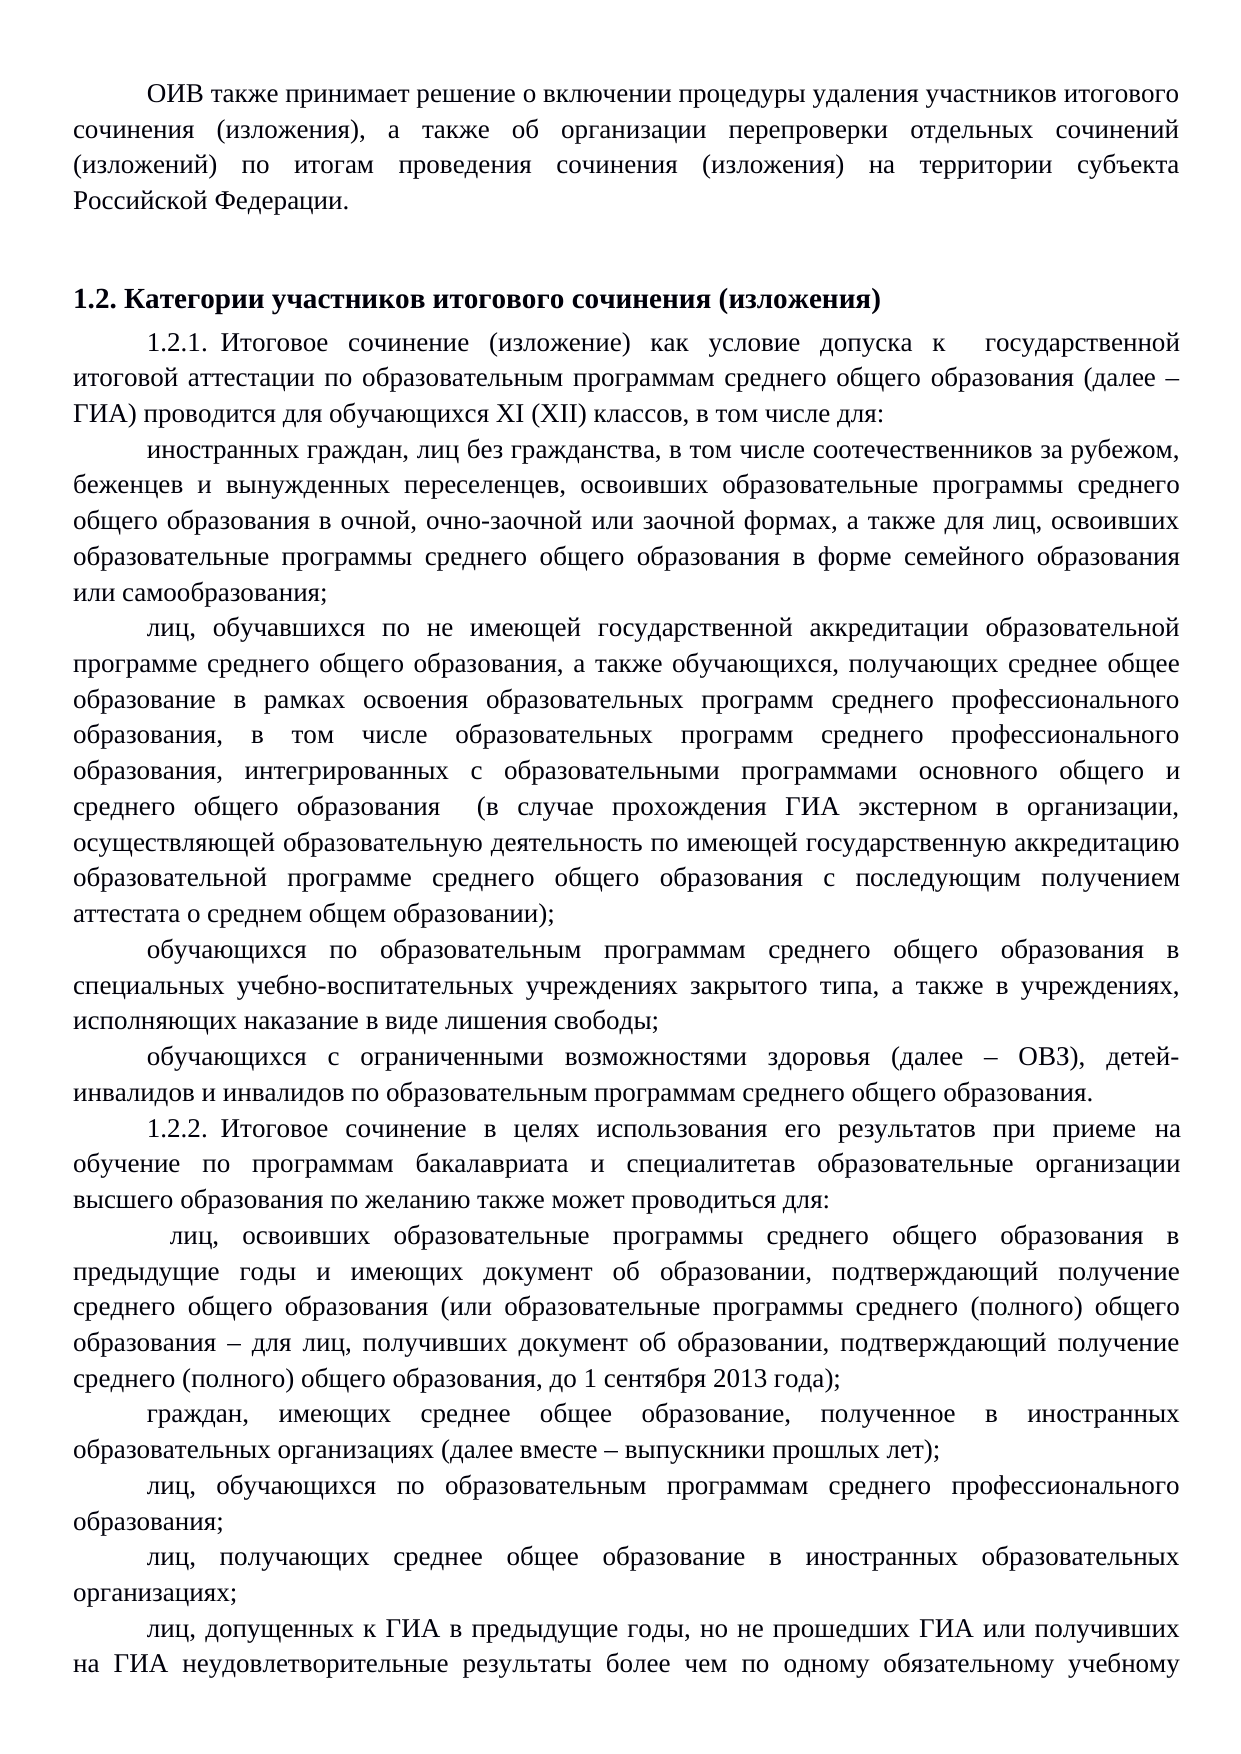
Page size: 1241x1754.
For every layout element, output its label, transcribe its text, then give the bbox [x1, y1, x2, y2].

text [73, 1612, 1181, 1679]
text лиц, освоивших образовательные программы среднего общего образования в предыдущие годы и имеющих документ об образовании, подтверждающий получение среднего общего образования (или образовательные программы среднего (полного) общего образования – для лиц, получивших документ об образовании, подтверждающий получение среднего (полного) общего образования, до 1 сентября 2013 года); [73, 1219, 1181, 1393]
text 1.2.2. Итоговое сочинение в целях использования его результатов при приеме на обучение по программам бакалавриата и специалитетав образовательные организации высшего образования по желанию также может проводиться для: [73, 1112, 1181, 1214]
text 1.2.1. Итоговое сочинение (изложение) как условие допуска к государственной итоговой аттестации по образовательным программам среднего общего образования (далее – ГИА) проводится для обучающихся XI (XII) классов, в том числе для: [73, 326, 1181, 428]
text лиц, обучающихся по образовательным программам среднего профессионального образования; [73, 1469, 1181, 1536]
text лиц, получающих среднее общее образование в иностранных образовательных организациях; [73, 1540, 1181, 1607]
text 1.2. Категории участников итогового сочинения (изложения) [73, 281, 1181, 314]
text лиц, обучавшихся по не имеющей государственной аккредитации образовательной программе среднего общего образования, а также обучающихся, получающих среднее общее образование в рамках освоения образовательных программ среднего профессионального образования, в том числе образовательных программ среднего профессионального образования, интегрированных с образовательными программами основного общего и среднего общего образования (в случае прохождения ГИА экстерном в организации, осуществляющей образовательную деятельность по имеющей государственную аккредитацию образовательной программе среднего общего образования с последующим получением аттестата о среднем общем образовании); [73, 611, 1181, 928]
text обучающихся с ограниченными возможностями здоровья (далее – ОВЗ), детей-инвалидов и инвалидов по образовательным программам среднего общего образования. [73, 1040, 1181, 1107]
text ОИВ также принимает решение о включении процедуры удаления участников итогового сочинения (изложения), а также об организации перепроверки отдельных сочинений (изложений) по итогам проведения сочинения (изложения) на территории субъекта Российской Федерации. [73, 77, 1181, 216]
text обучающихся по образовательным программам среднего общего образования в специальных учебно-воспитательных учреждениях закрытого типа, а также в учреждениях, исполняющих наказание в виде лишения свободы; [73, 933, 1181, 1036]
text иностранных граждан, лиц без гражданства, в том числе соотечественников за рубежом, беженцев и вынужденных переселенцев, освоивших образовательные программы среднего общего образования в очной, очно-заочной или заочной формах, а также для лиц, освоивших образовательные программы среднего общего образования в форме семейного образования или самообразования; [73, 433, 1181, 607]
text граждан, имеющих среднее общее образование, полученное в иностранных образовательных организациях (далее вместе – выпускники прошлых лет); [73, 1397, 1181, 1464]
